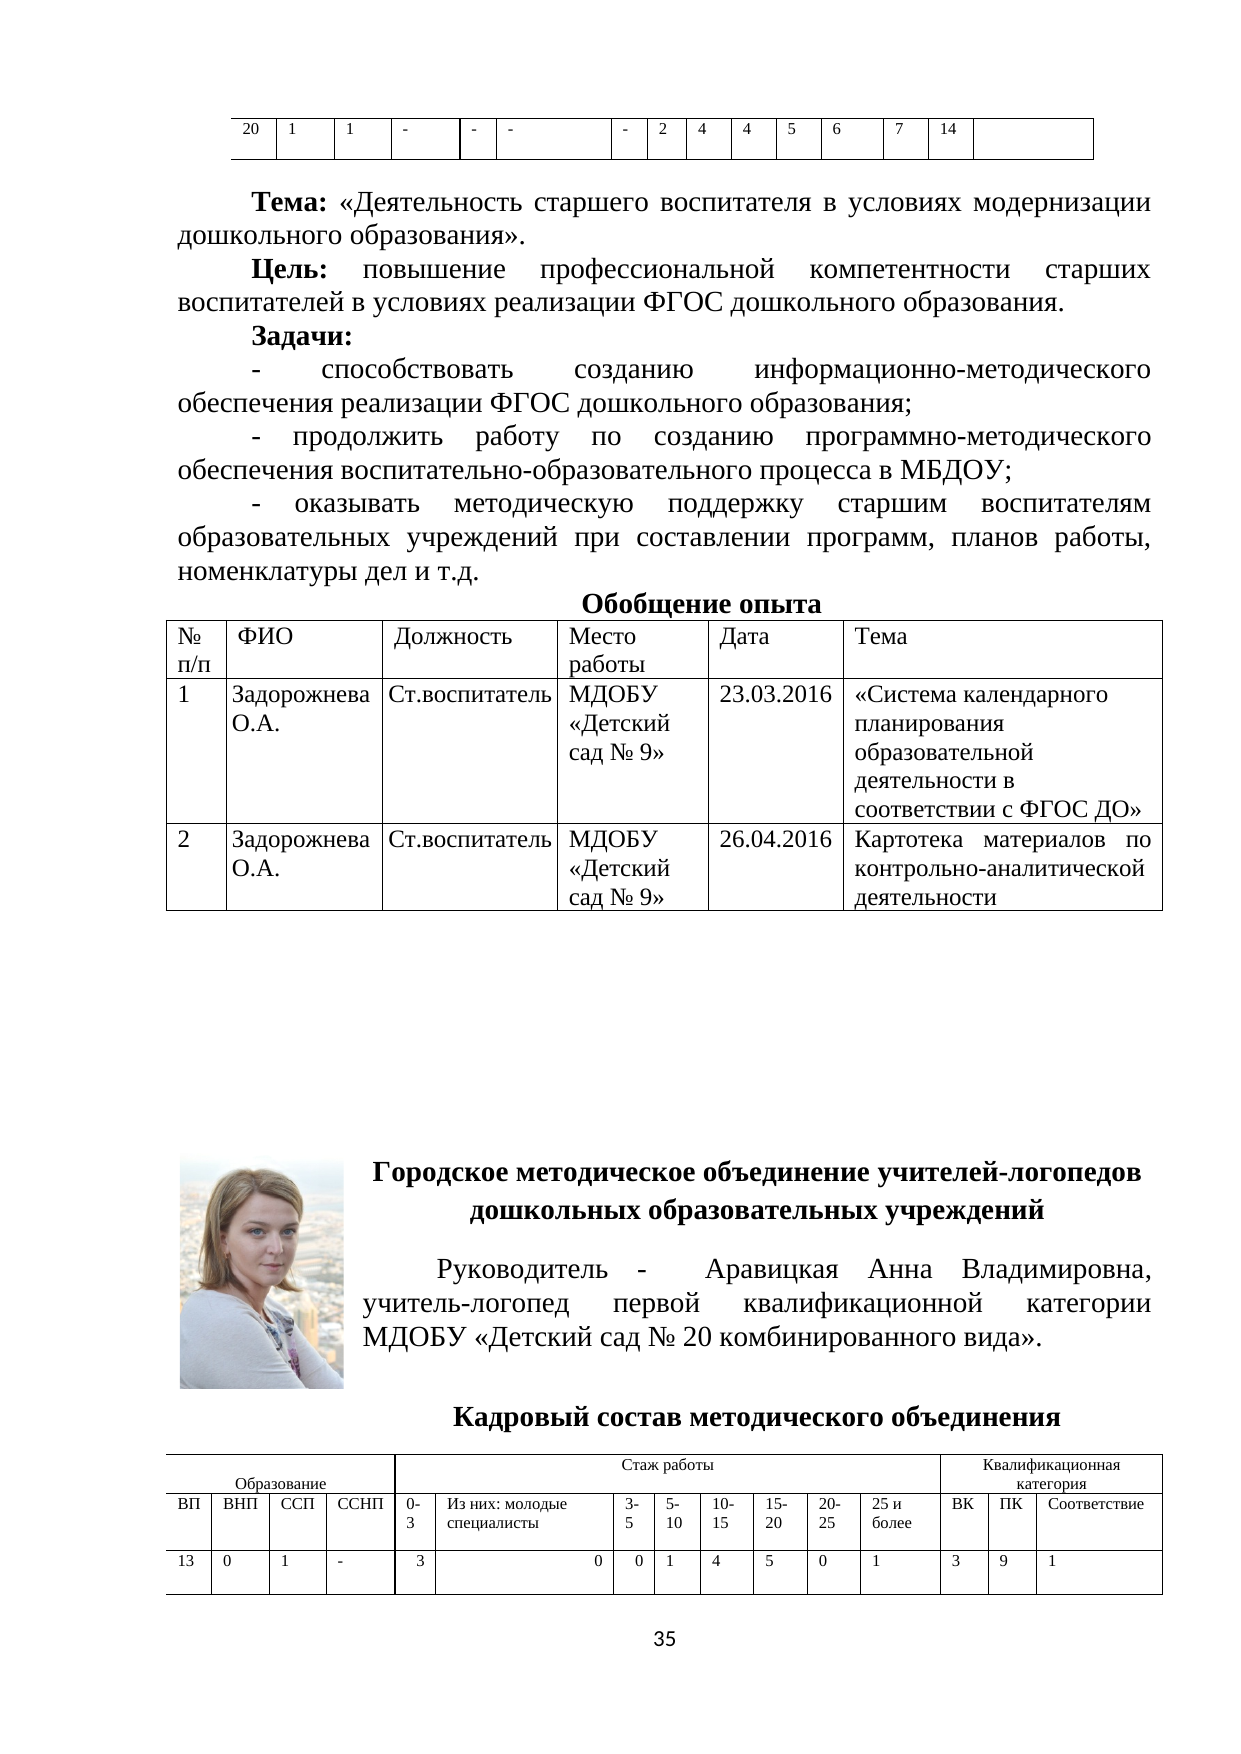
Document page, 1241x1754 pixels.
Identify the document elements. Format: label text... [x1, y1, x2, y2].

table_cell 15-20 [754, 1494, 807, 1549]
table_cell 1 [1037, 1551, 1162, 1594]
table_cell Задорожнева О.А. [227, 679, 382, 823]
table_cell 5 [777, 119, 821, 159]
table_cell Ст.воспитатель [383, 824, 557, 910]
table_cell МДОБУ «Детский сад № 9» [558, 679, 708, 823]
table_cell - [327, 1551, 394, 1594]
table_cell 0 [808, 1551, 860, 1594]
table_cell 26.04.2016 [709, 824, 843, 910]
text Кадровый состав методического объединения [177, 1399, 1152, 1433]
text Городское методическое объединение учителей-логопедов дошкольных образовательных учреждений [344, 1154, 1152, 1226]
table_cell Из них: молодые специалисты [436, 1494, 613, 1549]
table_cell 2 [167, 824, 226, 910]
table_cell 5 [754, 1551, 807, 1594]
table_cell ССНП [327, 1494, 394, 1549]
table_cell 3 [941, 1551, 988, 1594]
table_cell ВНП [212, 1494, 269, 1549]
table_cell Картотека материалов по контрольно-аналитической деятельности [844, 824, 1162, 910]
text Обобщение опыта [177, 586, 1152, 620]
table_header ФИО [227, 621, 382, 678]
table_cell Соответствие [1037, 1494, 1162, 1549]
table_cell 7 [884, 119, 928, 159]
table_header Дата [709, 621, 843, 678]
table_header Должность [383, 621, 557, 678]
table_cell 13 [166, 1551, 211, 1594]
table_cell 1 [167, 679, 226, 823]
table_cell 5-10 [655, 1494, 700, 1549]
table_header Стаж работы [396, 1455, 940, 1493]
table_cell 20-25 [808, 1494, 860, 1549]
table_cell - [497, 119, 611, 159]
text Цель: повышение профессиональной компетентности старших воспитателей в условиях реализации ФГОС дошкольного образования. [177, 251, 1152, 318]
text Тема: «Деятельность старшего воспитателя в условиях модернизации дошкольного образования». [177, 184, 1152, 251]
text - оказывать методическую поддержку старшим воспитателям образовательных учреждений при составлении программ, планов работы, номенклатуры дел и т.д. [177, 486, 1152, 586]
table_cell 4 [732, 119, 776, 159]
table_cell ССП [270, 1494, 326, 1549]
table_cell 25 и более [861, 1494, 940, 1549]
table_cell 2 [648, 119, 686, 159]
text - способствовать созданию информационно-методического обеспечения реализации ФГОС дошкольного образования; [177, 351, 1152, 418]
table_cell 1 [655, 1551, 700, 1594]
table_cell 23.03.2016 [709, 679, 843, 823]
table_cell Ст.воспитатель [383, 679, 557, 823]
table_cell 10-15 [701, 1494, 753, 1549]
table_cell 0-3 [396, 1494, 435, 1549]
table_cell 1 [277, 119, 334, 159]
table_cell - [612, 119, 647, 159]
table_cell 1 [861, 1551, 940, 1594]
table_header Квалификационная категория [941, 1455, 1162, 1493]
text Руководитель - Аравицкая Анна Владимировна, учитель-логопед первой квалификационной категории МДОБУ «Детский сад № 20 комбинированного вида». [344, 1252, 1152, 1352]
text Задачи: [177, 318, 1152, 351]
table_cell ВК [941, 1494, 988, 1549]
table_cell ПК [989, 1494, 1036, 1549]
table_header Образование [166, 1455, 394, 1493]
table_cell 0 [212, 1551, 269, 1594]
table_cell Задорожнева О.А. [227, 824, 382, 910]
table_cell «Система календарного планирования образовательной деятельности в соответствии с ФГОС ДО» [844, 679, 1162, 823]
table_cell 9 [989, 1551, 1036, 1594]
table_header Тема [844, 621, 1162, 678]
table_cell ВП [166, 1494, 211, 1549]
table_cell 4 [701, 1551, 753, 1594]
table_cell 0 [614, 1551, 654, 1594]
table_cell 0 [436, 1551, 613, 1594]
table_header Место работы [558, 621, 708, 678]
table_cell 1 [335, 119, 391, 159]
table_cell 20 [231, 119, 276, 159]
table_cell МДОБУ «Детский сад № 9» [558, 824, 708, 910]
table_cell 6 [822, 119, 883, 159]
table_cell [974, 119, 1093, 159]
table_header № п/п [167, 621, 226, 678]
table_cell 3-5 [614, 1494, 654, 1549]
table_cell 3 [396, 1551, 435, 1594]
table_cell 4 [687, 119, 731, 159]
table_cell 14 [929, 119, 973, 159]
table_cell - [392, 119, 459, 159]
table_cell 1 [270, 1551, 326, 1594]
text - продолжить работу по созданию программно-методического обеспечения воспитательно-образовательного процесса в МБДОУ; [177, 418, 1152, 486]
table_cell - [461, 119, 496, 159]
